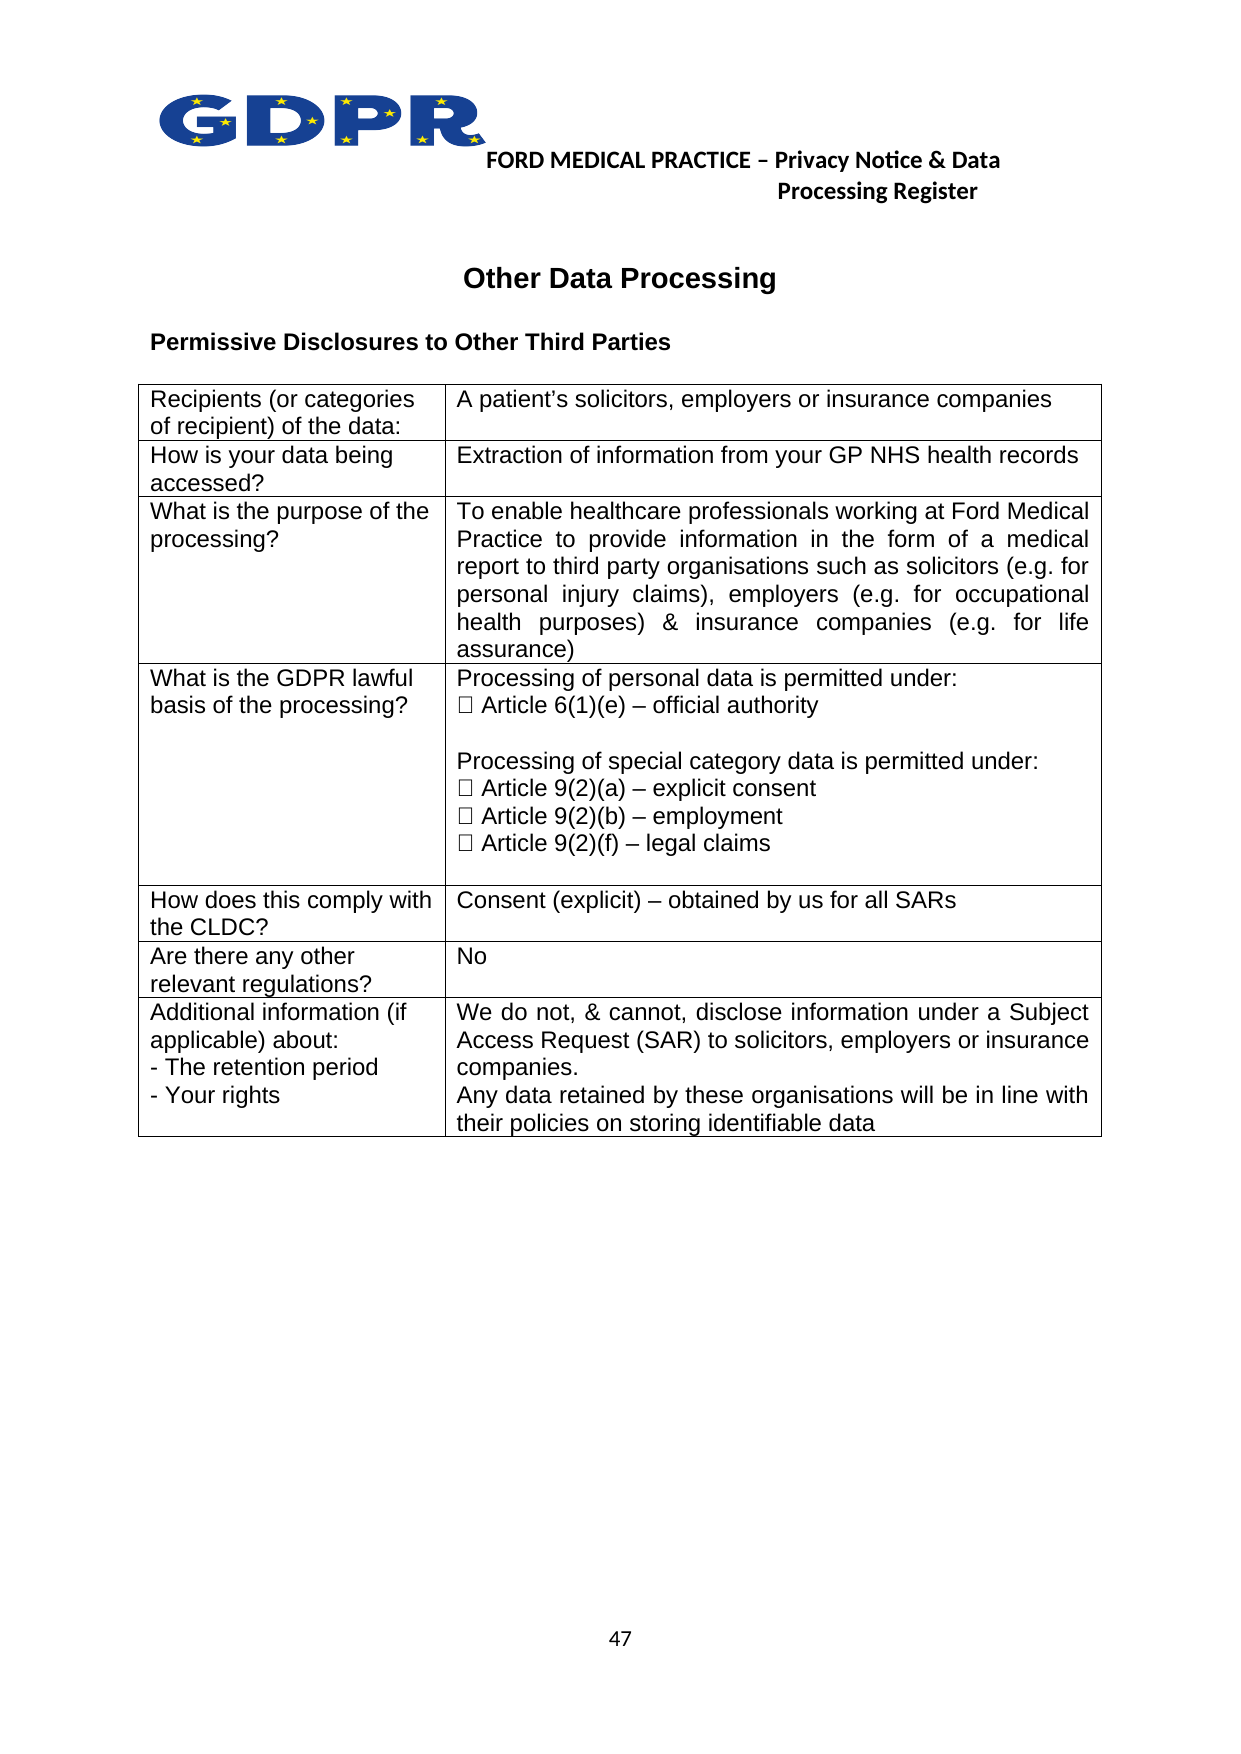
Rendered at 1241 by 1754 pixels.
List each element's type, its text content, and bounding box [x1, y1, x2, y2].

table_cell What is the purpose of the processing? [139, 497, 445, 663]
table_header Recipients (or categories of recipient) of the data: [139, 385, 445, 440]
table_cell We do not, & cannot, disclose information under a Subject Access Request (SAR) to solicitors, employers or insurance companies. Any data retained by these organisations will be in line with their policies on storing identifiable data [446, 998, 1101, 1136]
picture [150, 73, 486, 169]
table_cell What is the GDPR lawful basis of the processing? [139, 664, 445, 884]
table_cell No [446, 942, 1101, 997]
table_cell Are there any other relevant regulations? [139, 942, 445, 997]
table_cell Consent (explicit) – obtained by us for all SARs [446, 886, 1101, 941]
text Permissive Disclosures to Other Third Parties [150, 328, 1090, 356]
table_cell Additional information (if applicable) about: - The retention period - Your rights [139, 998, 445, 1136]
table_header A patient’s solicitors, employers or insurance companies [446, 385, 1101, 440]
table_cell How does this comply with the CLDC? [139, 886, 445, 941]
text Other Data Processing [150, 261, 1090, 295]
table_cell To enable healthcare professionals working at Ford Medical Practice to provide information in the form of a medical report to third party organisations such as solicitors (e.g. for personal injury claims), employers (e.g. for occupational health purposes) & insurance companies (e.g. for life assurance) [446, 497, 1101, 663]
table_cell How is your data being accessed? [139, 441, 445, 496]
table_cell Extraction of information from your GP NHS health records [446, 441, 1101, 496]
table_cell Processing of personal data is permitted under:  Article 6(1)(e) – official authority Processing of special category data is permitted under:  Article 9(2)(a) – explicit consent  Article 9(2)(b) – employment  Article 9(2)(f) – legal claims [446, 664, 1101, 884]
